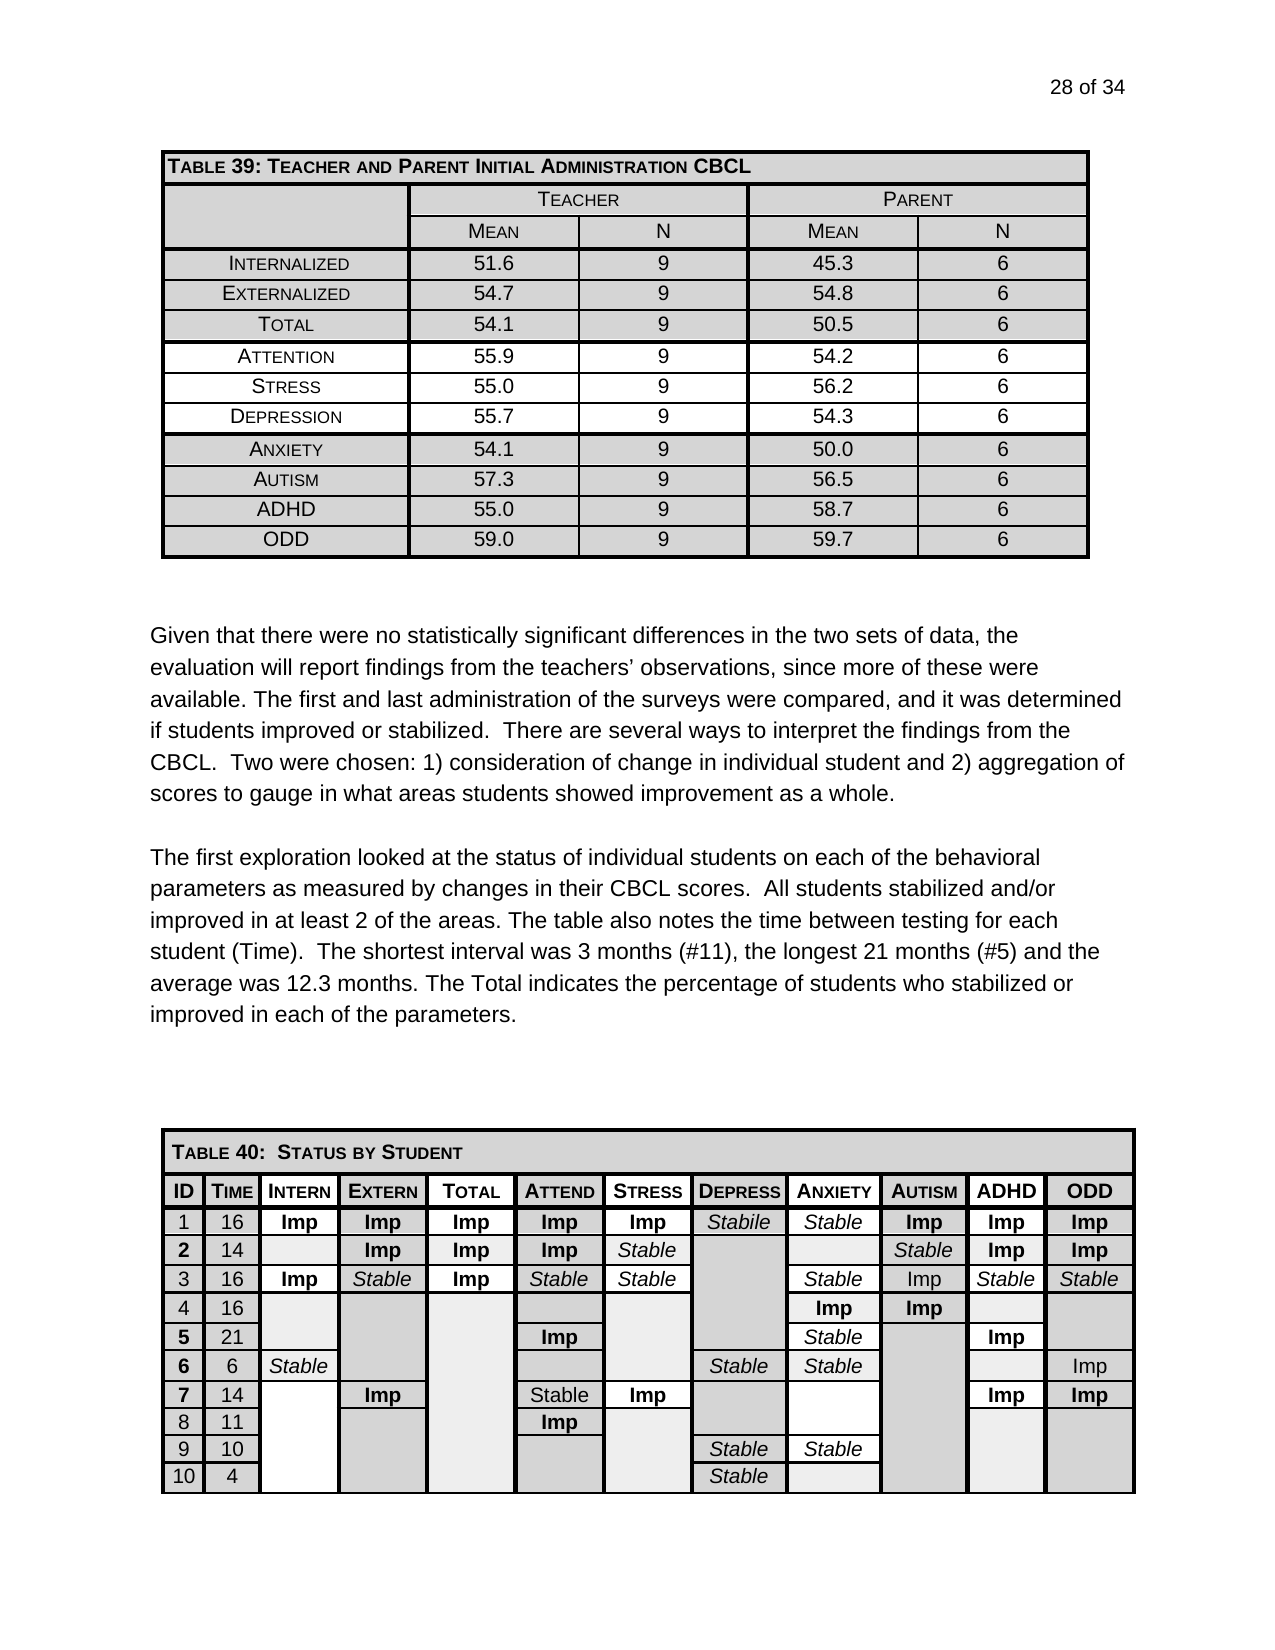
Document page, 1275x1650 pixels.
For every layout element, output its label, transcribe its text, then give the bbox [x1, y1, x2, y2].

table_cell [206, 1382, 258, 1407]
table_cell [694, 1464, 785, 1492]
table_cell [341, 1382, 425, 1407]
table_cell 59.7 [750, 527, 917, 555]
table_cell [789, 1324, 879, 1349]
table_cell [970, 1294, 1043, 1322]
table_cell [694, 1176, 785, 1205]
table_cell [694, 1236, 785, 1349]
table_cell 55.0 [411, 497, 578, 525]
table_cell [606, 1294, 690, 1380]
table_cell Teacher [411, 186, 746, 214]
table_cell ID [165, 1176, 202, 1205]
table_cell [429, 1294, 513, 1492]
table_cell 6 [919, 527, 1086, 555]
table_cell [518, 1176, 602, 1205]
table_cell 6 [919, 311, 1086, 339]
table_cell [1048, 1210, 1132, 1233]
table_cell 9 [580, 344, 746, 372]
table_cell 55.7 [411, 404, 578, 432]
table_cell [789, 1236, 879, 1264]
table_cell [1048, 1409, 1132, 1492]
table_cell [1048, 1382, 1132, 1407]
table_cell Anxiety [165, 436, 407, 464]
table_cell 50.0 [750, 436, 917, 464]
table_cell Stress [165, 374, 407, 402]
table_cell Mean [411, 217, 578, 247]
table_cell Depression [165, 404, 407, 432]
table_cell 54.7 [411, 281, 578, 309]
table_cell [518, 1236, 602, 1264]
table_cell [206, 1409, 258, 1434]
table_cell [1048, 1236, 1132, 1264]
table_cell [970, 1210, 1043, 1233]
table_cell 6 [919, 436, 1086, 464]
text Given that there were no statistically significant differences in the two sets of data, the evaluation will report findings from the teachers’ observations, since more of these were available. The first and last administration of the surveys were compared, and it was determined if students improved or stabilized. There are several ways to interpret the findings from the CBCL. Two were chosen: 1) consideration of change in individual student and 2) aggregation of scores to gauge in what areas students showed improvement as a whole. [150, 622, 1125, 807]
table_cell Attention [165, 344, 407, 372]
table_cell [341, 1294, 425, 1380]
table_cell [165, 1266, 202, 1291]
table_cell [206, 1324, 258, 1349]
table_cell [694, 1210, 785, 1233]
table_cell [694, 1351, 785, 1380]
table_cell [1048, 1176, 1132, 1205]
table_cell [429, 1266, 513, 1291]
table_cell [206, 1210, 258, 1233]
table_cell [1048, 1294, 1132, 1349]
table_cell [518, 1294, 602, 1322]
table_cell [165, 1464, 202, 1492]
table_cell 9 [580, 404, 746, 432]
table_cell 9 [580, 527, 746, 555]
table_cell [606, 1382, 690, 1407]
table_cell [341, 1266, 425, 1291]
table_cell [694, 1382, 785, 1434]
table_cell 6 [919, 467, 1086, 495]
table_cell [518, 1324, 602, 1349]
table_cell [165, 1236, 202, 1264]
table_cell 50.5 [750, 311, 917, 339]
table_cell Parent [750, 186, 1086, 214]
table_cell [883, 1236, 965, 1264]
table_cell 6 [919, 251, 1086, 279]
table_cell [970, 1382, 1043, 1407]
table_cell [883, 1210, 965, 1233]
table_cell N [580, 217, 746, 247]
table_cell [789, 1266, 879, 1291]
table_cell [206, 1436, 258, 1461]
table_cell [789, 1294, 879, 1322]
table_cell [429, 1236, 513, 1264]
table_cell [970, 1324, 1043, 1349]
table_cell 6 [919, 497, 1086, 525]
table_cell 59.0 [411, 527, 578, 555]
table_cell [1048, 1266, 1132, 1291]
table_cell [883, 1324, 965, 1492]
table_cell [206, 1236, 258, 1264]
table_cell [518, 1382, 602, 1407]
table_cell 9 [580, 467, 746, 495]
table_cell 54.3 [750, 404, 917, 432]
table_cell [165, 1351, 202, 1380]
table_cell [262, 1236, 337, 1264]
table_cell Extern [341, 1176, 425, 1205]
table_cell 54.8 [750, 281, 917, 309]
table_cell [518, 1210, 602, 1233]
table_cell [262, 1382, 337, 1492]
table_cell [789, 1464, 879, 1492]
table_cell 51.6 [411, 251, 578, 279]
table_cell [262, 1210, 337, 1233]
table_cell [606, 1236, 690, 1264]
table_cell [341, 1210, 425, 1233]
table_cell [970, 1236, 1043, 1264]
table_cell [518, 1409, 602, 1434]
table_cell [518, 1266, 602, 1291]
table_cell 9 [580, 374, 746, 402]
table_cell Intern [262, 1176, 337, 1205]
table_cell 9 [580, 497, 746, 525]
table_cell 58.7 [750, 497, 917, 525]
table_cell Autism [165, 467, 407, 495]
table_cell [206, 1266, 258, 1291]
table_cell 55.0 [411, 374, 578, 402]
table_cell N [919, 217, 1086, 247]
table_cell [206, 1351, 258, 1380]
table_cell Externalized [165, 281, 407, 309]
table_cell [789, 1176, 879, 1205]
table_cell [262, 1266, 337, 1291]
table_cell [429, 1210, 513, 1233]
table_cell 54.1 [411, 436, 578, 464]
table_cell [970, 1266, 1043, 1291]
table_header Table 39: Teacher and Parent Initial Administration CBCL [165, 154, 1086, 182]
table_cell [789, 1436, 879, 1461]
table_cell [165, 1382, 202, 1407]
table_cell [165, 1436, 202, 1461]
text The first exploration looked at the status of individual students on each of the behavioral parameters as measured by changes in their CBCL scores. All students stabilized and/or improved in at least 2 of the areas. The table also notes the time between testing for each student (Time). The shortest interval was 3 months (#11), the longest 21 months (#5) and the average was 12.3 months. The Total indicates the percentage of students who stabilized or improved in each of the parameters. [150, 843, 1125, 1028]
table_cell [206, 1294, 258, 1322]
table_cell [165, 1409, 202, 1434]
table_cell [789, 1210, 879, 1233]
table_cell Total [165, 311, 407, 339]
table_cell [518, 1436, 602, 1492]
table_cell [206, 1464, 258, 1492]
table_cell 6 [919, 374, 1086, 402]
table_cell 9 [580, 436, 746, 464]
table_cell 9 [580, 281, 746, 309]
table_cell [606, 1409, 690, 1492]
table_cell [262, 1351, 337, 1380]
table_cell 56.5 [750, 467, 917, 495]
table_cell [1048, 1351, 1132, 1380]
table_cell 56.2 [750, 374, 917, 402]
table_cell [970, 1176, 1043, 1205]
table_cell Total [429, 1176, 513, 1205]
table_cell 55.9 [411, 344, 578, 372]
table_cell 54.2 [750, 344, 917, 372]
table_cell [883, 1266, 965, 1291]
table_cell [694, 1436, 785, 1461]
table_cell 6 [919, 404, 1086, 432]
table_cell 57.3 [411, 467, 578, 495]
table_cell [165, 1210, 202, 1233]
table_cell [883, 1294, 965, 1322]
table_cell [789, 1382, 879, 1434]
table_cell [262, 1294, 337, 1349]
table_cell ADHD [165, 497, 407, 525]
table_cell 54.1 [411, 311, 578, 339]
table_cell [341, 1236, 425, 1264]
table_cell 45.3 [750, 251, 917, 279]
table_cell [165, 186, 407, 247]
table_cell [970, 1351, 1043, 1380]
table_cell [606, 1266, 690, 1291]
table_header Table 40: Status by Student [165, 1132, 1132, 1172]
table_cell ODD [165, 527, 407, 555]
table_cell Time [206, 1176, 258, 1205]
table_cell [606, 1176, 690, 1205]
table_cell Mean [750, 217, 917, 247]
table_cell Internalized [165, 251, 407, 279]
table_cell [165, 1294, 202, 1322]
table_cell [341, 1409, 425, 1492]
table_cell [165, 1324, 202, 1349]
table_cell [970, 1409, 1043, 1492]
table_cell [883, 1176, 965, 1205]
table_cell 6 [919, 281, 1086, 309]
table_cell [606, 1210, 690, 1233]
table_cell 9 [580, 251, 746, 279]
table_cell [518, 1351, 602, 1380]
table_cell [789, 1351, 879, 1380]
table_cell 6 [919, 344, 1086, 372]
table_cell 9 [580, 311, 746, 339]
